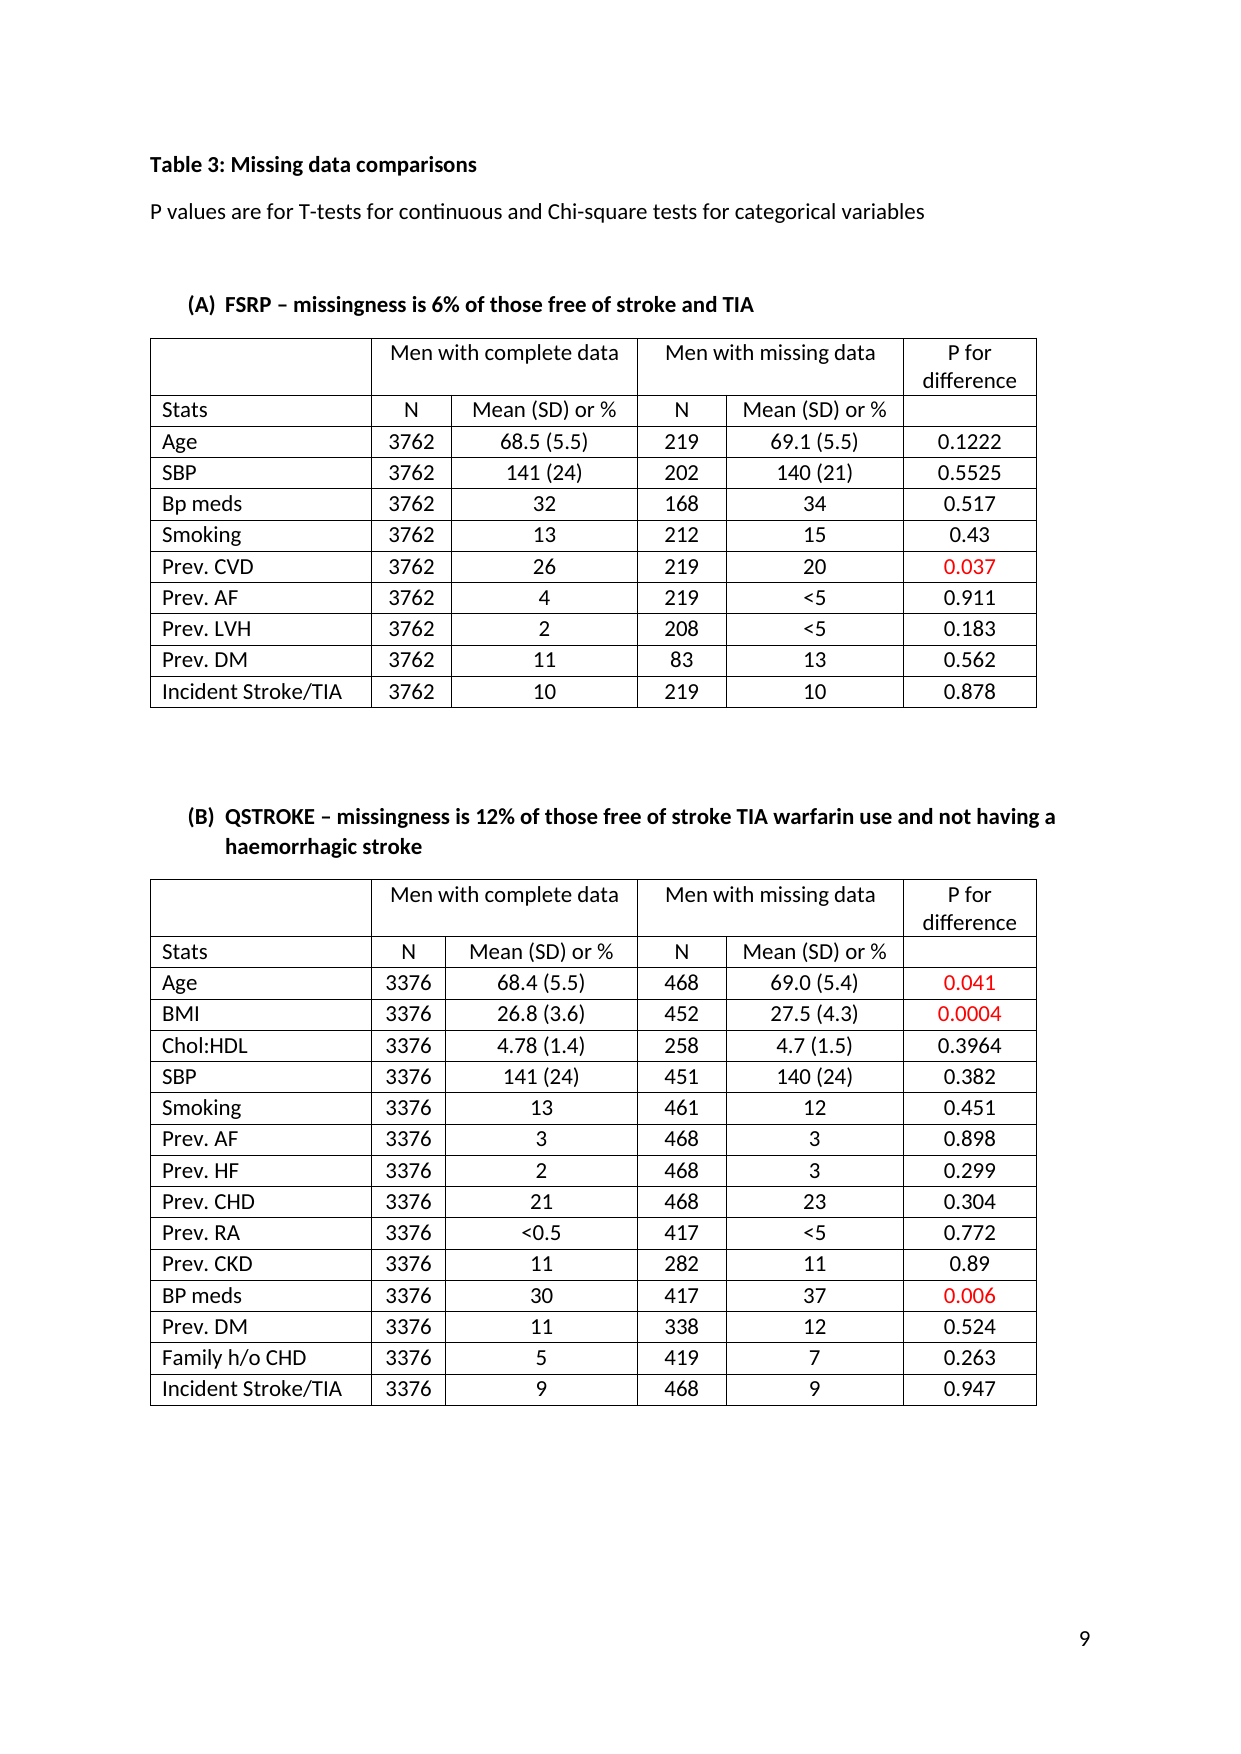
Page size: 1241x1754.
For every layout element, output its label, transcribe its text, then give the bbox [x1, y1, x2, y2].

table_cell 30 [446, 1281, 637, 1311]
table_cell 11 [446, 1312, 637, 1342]
table_cell 27.5 (4.3) [727, 1000, 903, 1030]
table_cell 3376 [372, 1218, 445, 1248]
table_cell 21 [446, 1187, 637, 1217]
table_cell 3 [727, 1156, 903, 1186]
table_cell 0.5525 [904, 458, 1036, 488]
table_cell 0.911 [904, 583, 1036, 613]
table_cell 5 [446, 1343, 637, 1373]
table_cell 32 [452, 489, 637, 519]
table_cell 11 [727, 1250, 903, 1280]
table_cell <5 [727, 614, 903, 644]
table_cell 0.772 [904, 1218, 1036, 1248]
table_header P for difference [904, 339, 1036, 394]
table_cell 83 [638, 646, 726, 676]
table_header Men with complete data [372, 880, 637, 936]
table_cell 4.7 (1.5) [727, 1031, 903, 1061]
table_cell Stats [151, 937, 371, 967]
table_cell 34 [727, 489, 903, 519]
table_cell 468 [638, 968, 726, 998]
table_cell 452 [638, 1000, 726, 1030]
table_cell 3376 [372, 1125, 445, 1155]
table_cell 0.382 [904, 1062, 1036, 1092]
table_cell 202 [638, 458, 726, 488]
table_header P for difference [904, 880, 1036, 936]
table_cell Prev. DM [151, 1312, 371, 1342]
table_cell 0.878 [904, 677, 1036, 707]
table_cell 141 (24) [446, 1062, 637, 1092]
table_cell 3376 [372, 1343, 445, 1373]
table_cell Prev. DM [151, 646, 371, 676]
table_cell 0.041 [904, 968, 1036, 998]
table_cell N [638, 396, 726, 426]
table_cell 68.4 (5.5) [446, 968, 637, 998]
table_cell 3762 [372, 427, 451, 457]
table_cell 0.299 [904, 1156, 1036, 1186]
table_cell 0.517 [904, 489, 1036, 519]
table_cell 212 [638, 521, 726, 551]
table_cell 3762 [372, 614, 451, 644]
table_cell 0.524 [904, 1312, 1036, 1342]
table_cell 0.006 [904, 1281, 1036, 1311]
table_cell Mean (SD) or % [727, 937, 903, 967]
table_cell 13 [446, 1093, 637, 1123]
table_cell 0.1222 [904, 427, 1036, 457]
table_cell 3762 [372, 677, 451, 707]
table_cell 2 [446, 1156, 637, 1186]
table_cell 12 [727, 1093, 903, 1123]
table_header [151, 339, 371, 394]
table_cell 3376 [372, 1031, 445, 1061]
table_cell Prev. LVH [151, 614, 371, 644]
table_cell Prev. AF [151, 1125, 371, 1155]
table_cell 3376 [372, 968, 445, 998]
table_cell 0.037 [904, 552, 1036, 582]
table_cell 0.562 [904, 646, 1036, 676]
table_cell Prev. HF [151, 1156, 371, 1186]
text P values are for T-tests for continuous and Chi-square tests for categorical variables [150, 197, 1090, 225]
table_cell Bp meds [151, 489, 371, 519]
table_cell Prev. RA [151, 1218, 371, 1248]
table_cell 11 [452, 646, 637, 676]
table_cell Age [151, 427, 371, 457]
table_cell Smoking [151, 1093, 371, 1123]
table_cell 417 [638, 1281, 726, 1311]
table_cell Prev. CKD [151, 1250, 371, 1280]
table_cell Prev. AF [151, 583, 371, 613]
table_cell <5 [727, 1218, 903, 1248]
table_cell BMI [151, 1000, 371, 1030]
table_cell 3376 [372, 1312, 445, 1342]
table_cell N [372, 937, 445, 967]
table_cell 4 [452, 583, 637, 613]
list QSTROKE – missingness is 12% of those free of stroke TIA warfarin use and not having a haemorrhagic stroke [187, 802, 1090, 860]
table_cell 13 [452, 521, 637, 551]
table_cell SBP [151, 1062, 371, 1092]
table_cell 3376 [372, 1156, 445, 1186]
table_cell BP meds [151, 1281, 371, 1311]
table_cell 141 (24) [452, 458, 637, 488]
table_cell 68.5 (5.5) [452, 427, 637, 457]
table_cell 3376 [372, 1062, 445, 1092]
table_cell [904, 937, 1036, 967]
table_cell 219 [638, 427, 726, 457]
table_cell Mean (SD) or % [727, 396, 903, 426]
table_cell 23 [727, 1187, 903, 1217]
table_cell 0.3964 [904, 1031, 1036, 1061]
table_cell 0.898 [904, 1125, 1036, 1155]
table_cell 7 [727, 1343, 903, 1373]
table_cell 0.43 [904, 521, 1036, 551]
table_cell 2 [452, 614, 637, 644]
table_cell N [638, 937, 726, 967]
table_cell 282 [638, 1250, 726, 1280]
table_cell Incident Stroke/TIA [151, 1375, 371, 1405]
table_header Men with missing data [638, 339, 903, 394]
table_cell 3376 [372, 1375, 445, 1405]
table_cell 258 [638, 1031, 726, 1061]
table_cell Mean (SD) or % [446, 937, 637, 967]
table_cell 468 [638, 1125, 726, 1155]
table_cell 3 [446, 1125, 637, 1155]
table_cell 3376 [372, 1281, 445, 1311]
table_cell Prev. CHD [151, 1187, 371, 1217]
table_cell 451 [638, 1062, 726, 1092]
table_cell 0.451 [904, 1093, 1036, 1123]
table_cell SBP [151, 458, 371, 488]
table_cell 11 [446, 1250, 637, 1280]
table_cell 3762 [372, 552, 451, 582]
table_cell 3376 [372, 1250, 445, 1280]
table_cell 0.89 [904, 1250, 1036, 1280]
table_cell 69.0 (5.4) [727, 968, 903, 998]
table_cell <0.5 [446, 1218, 637, 1248]
table_cell Prev. CVD [151, 552, 371, 582]
table_cell 168 [638, 489, 726, 519]
table_cell 0.263 [904, 1343, 1036, 1373]
table_cell 3376 [372, 1187, 445, 1217]
table_cell 338 [638, 1312, 726, 1342]
table_header Men with complete data [372, 339, 637, 394]
table_cell 208 [638, 614, 726, 644]
table_cell 69.1 (5.5) [727, 427, 903, 457]
table_cell 3762 [372, 583, 451, 613]
table_cell 3376 [372, 1093, 445, 1123]
table_cell 0.304 [904, 1187, 1036, 1217]
table_cell 468 [638, 1375, 726, 1405]
table_cell <5 [727, 583, 903, 613]
table_cell 13 [727, 646, 903, 676]
table_cell Smoking [151, 521, 371, 551]
table_cell Family h/o CHD [151, 1343, 371, 1373]
table_cell 4.78 (1.4) [446, 1031, 637, 1061]
table_cell 3762 [372, 646, 451, 676]
table_cell 26.8 (3.6) [446, 1000, 637, 1030]
table_cell 37 [727, 1281, 903, 1311]
table_cell Incident Stroke/TIA [151, 677, 371, 707]
table_header Men with missing data [638, 880, 903, 936]
table_cell 9 [446, 1375, 637, 1405]
table_cell 0.947 [904, 1375, 1036, 1405]
table_cell 20 [727, 552, 903, 582]
table_cell 461 [638, 1093, 726, 1123]
table_cell Chol:HDL [151, 1031, 371, 1061]
table_cell Mean (SD) or % [452, 396, 637, 426]
table_cell 3762 [372, 489, 451, 519]
table_cell 10 [452, 677, 637, 707]
table_cell 140 (21) [727, 458, 903, 488]
table_cell 9 [727, 1375, 903, 1405]
table_cell 140 (24) [727, 1062, 903, 1092]
table_cell 219 [638, 583, 726, 613]
table_cell Age [151, 968, 371, 998]
table_cell 468 [638, 1187, 726, 1217]
table_cell 15 [727, 521, 903, 551]
table_cell Stats [151, 396, 371, 426]
table_cell 3762 [372, 458, 451, 488]
text Table 3: Missing data comparisons [150, 150, 1090, 178]
list FSRP – missingness is 6% of those free of stroke and TIA [187, 291, 1090, 319]
table_cell [904, 396, 1036, 426]
table_header [151, 880, 371, 936]
table_cell 417 [638, 1218, 726, 1248]
table_cell 26 [452, 552, 637, 582]
table_cell 3762 [372, 521, 451, 551]
table_cell 12 [727, 1312, 903, 1342]
table_cell 3376 [372, 1000, 445, 1030]
table_cell 0.183 [904, 614, 1036, 644]
table_cell N [372, 396, 451, 426]
table_cell 219 [638, 677, 726, 707]
table_cell 3 [727, 1125, 903, 1155]
table_cell 10 [727, 677, 903, 707]
table_cell 219 [638, 552, 726, 582]
table_cell 419 [638, 1343, 726, 1373]
table_cell 468 [638, 1156, 726, 1186]
table_cell 0.0004 [904, 1000, 1036, 1030]
